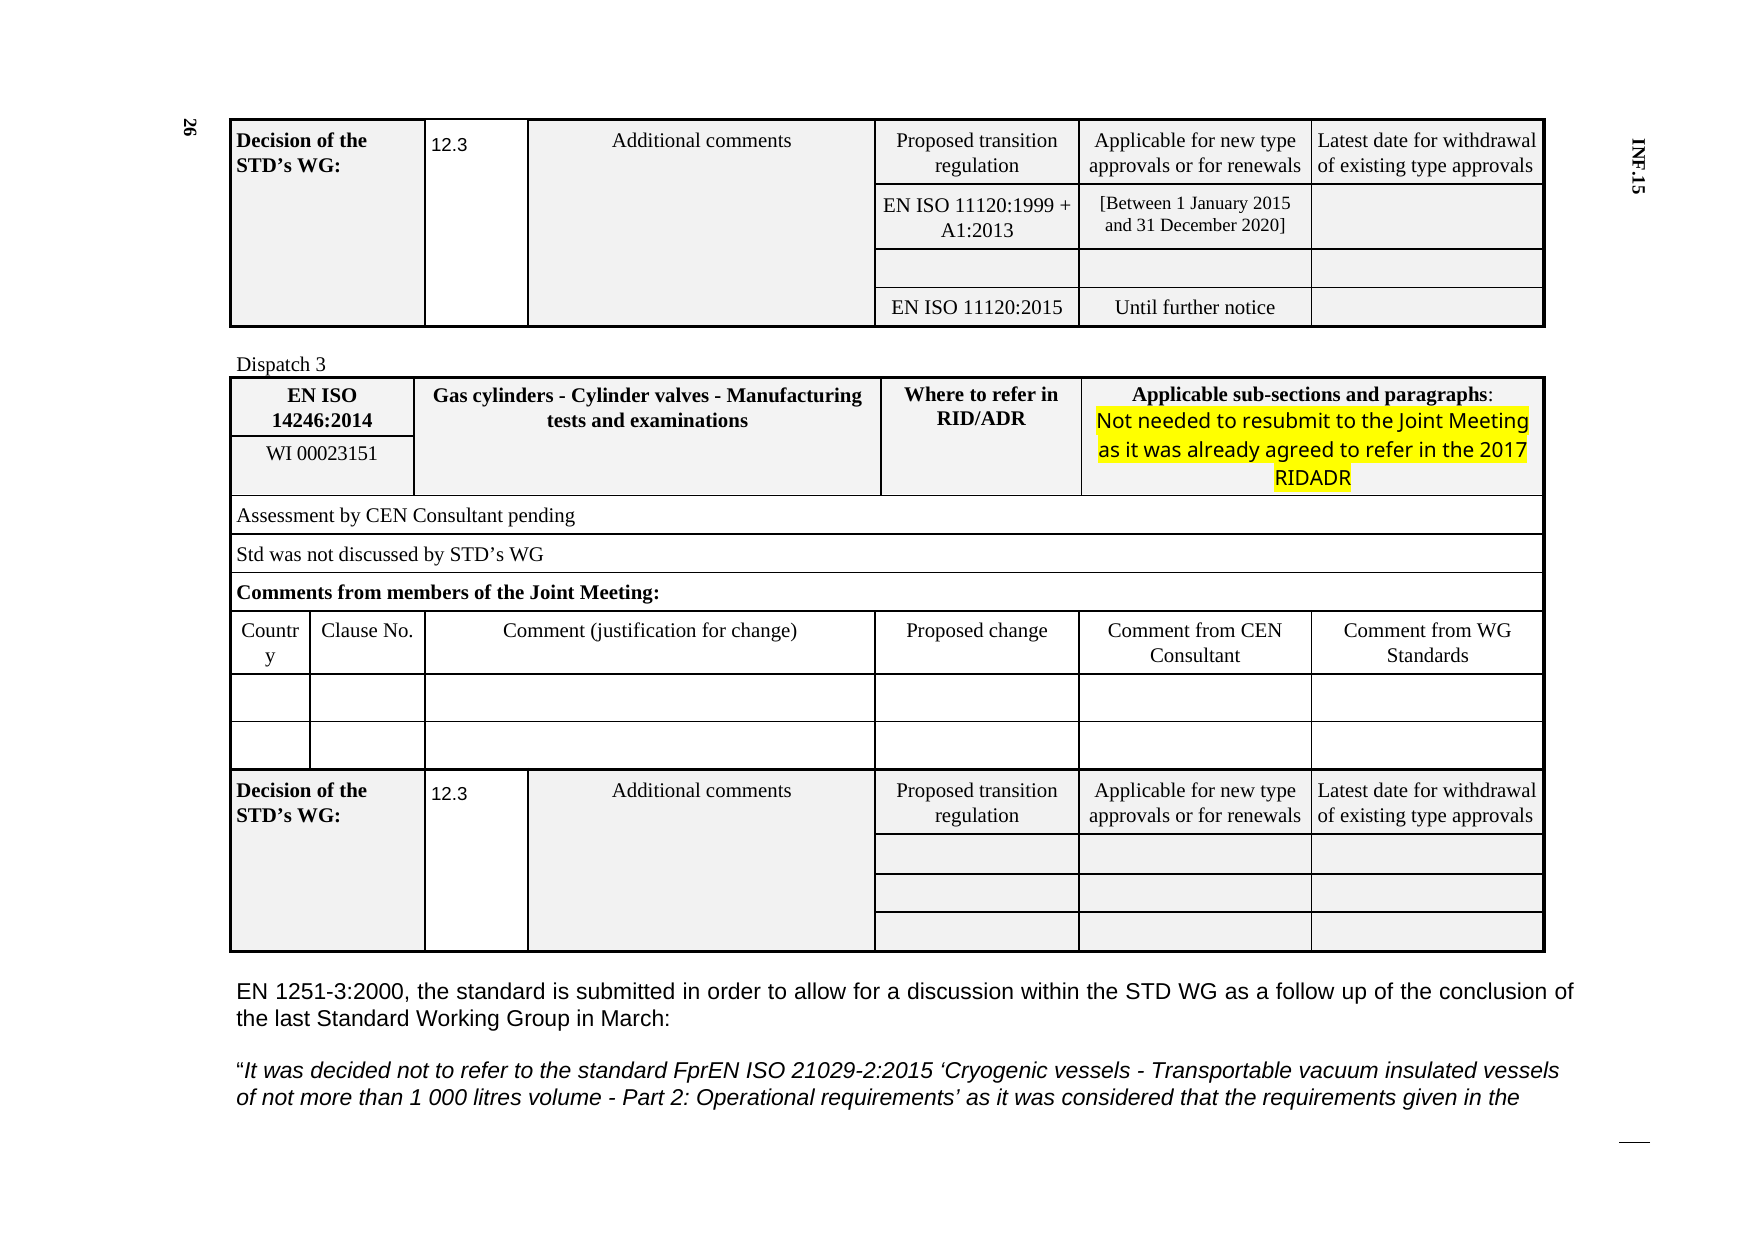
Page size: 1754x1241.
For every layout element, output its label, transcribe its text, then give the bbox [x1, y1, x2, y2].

text Dispatch 3 [236, 352, 1577, 376]
table_cell Comments from members of the Joint Meeting: [232, 573, 1542, 610]
table_cell [1312, 250, 1542, 287]
table_cell Proposed transition regulation [876, 771, 1078, 833]
table_cell Until further notice [1080, 288, 1311, 325]
table_cell Comment (justification for change) [426, 612, 874, 673]
table_cell 12.3 [426, 771, 527, 950]
table_cell [1312, 288, 1542, 325]
table_cell [876, 875, 1078, 911]
table_cell Proposed transition regulation [876, 121, 1078, 183]
table_cell Std was not discussed by STD’s WG [232, 535, 1542, 571]
table_cell Decision of the STD’s WG: [232, 771, 424, 950]
table_cell [876, 675, 1078, 721]
table_header Where to refer in RID/ADR [882, 379, 1081, 494]
table_cell [Between 1 January 2015 and 31 December 2020] [1080, 185, 1311, 248]
table_cell [1080, 835, 1311, 873]
table_cell [426, 722, 874, 768]
table_cell Proposed change [876, 612, 1078, 673]
table_cell [1312, 722, 1542, 768]
table_cell [1312, 835, 1542, 873]
table_cell [232, 722, 309, 768]
table_cell [876, 250, 1078, 287]
table_cell [426, 675, 874, 721]
table_cell Assessment by CEN Consultant pending [232, 496, 1542, 533]
table_cell [232, 675, 309, 721]
table_cell [1080, 675, 1311, 721]
table_header EN ISO 14246:2014 [232, 379, 413, 435]
table_cell Additional comments [529, 771, 874, 950]
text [236, 1057, 1577, 1110]
table_cell Decision of the STD’s WG: [232, 121, 424, 325]
table_header Gas cylinders - Cylinder valves - Manufacturing tests and examinations [415, 379, 880, 494]
table_cell EN ISO 11120:2015 [876, 288, 1078, 325]
table_cell Applicable for new type approvals or for renewals [1080, 771, 1311, 833]
table_cell [876, 722, 1078, 768]
table_cell [1312, 185, 1542, 248]
table_cell [1080, 250, 1311, 287]
table_cell [1080, 722, 1311, 768]
table_cell Comment from CEN Consultant [1080, 612, 1311, 673]
table_cell Additional comments [529, 121, 874, 325]
table_cell [1312, 913, 1542, 950]
table_cell [876, 835, 1078, 873]
table_cell [1080, 875, 1311, 911]
table_cell WI 00023151 [232, 437, 413, 494]
table_cell [1312, 875, 1542, 911]
text EN 1251-3:2000, the standard is submitted in order to allow for a discussion within the STD WG as a follow up of the conclusion of the last Standard Working Group in March: [236, 978, 1577, 1031]
table_cell [1080, 913, 1311, 950]
table_cell Latest date for withdrawal of existing type approvals [1312, 121, 1542, 183]
table_header Applicable sub-sections and paragraphs: Not needed to resubmit to the Joint Meeting as it was already agreed to refer in the 2017 RIDADR [1082, 379, 1542, 494]
table_cell 12.3 [426, 120, 527, 325]
table_cell [876, 913, 1078, 950]
table_cell [311, 722, 424, 768]
table_cell Latest date for withdrawal of existing type approvals [1312, 771, 1542, 833]
table_cell [311, 675, 424, 721]
table_cell Country [232, 612, 309, 673]
table_cell [1312, 675, 1542, 721]
table_cell Comment from WG Standards [1312, 612, 1542, 673]
table_cell EN ISO 11120:1999 + A1:2013 [876, 185, 1078, 248]
table_cell Clause No. [311, 612, 424, 673]
table_cell Applicable for new type approvals or for renewals [1080, 121, 1311, 183]
